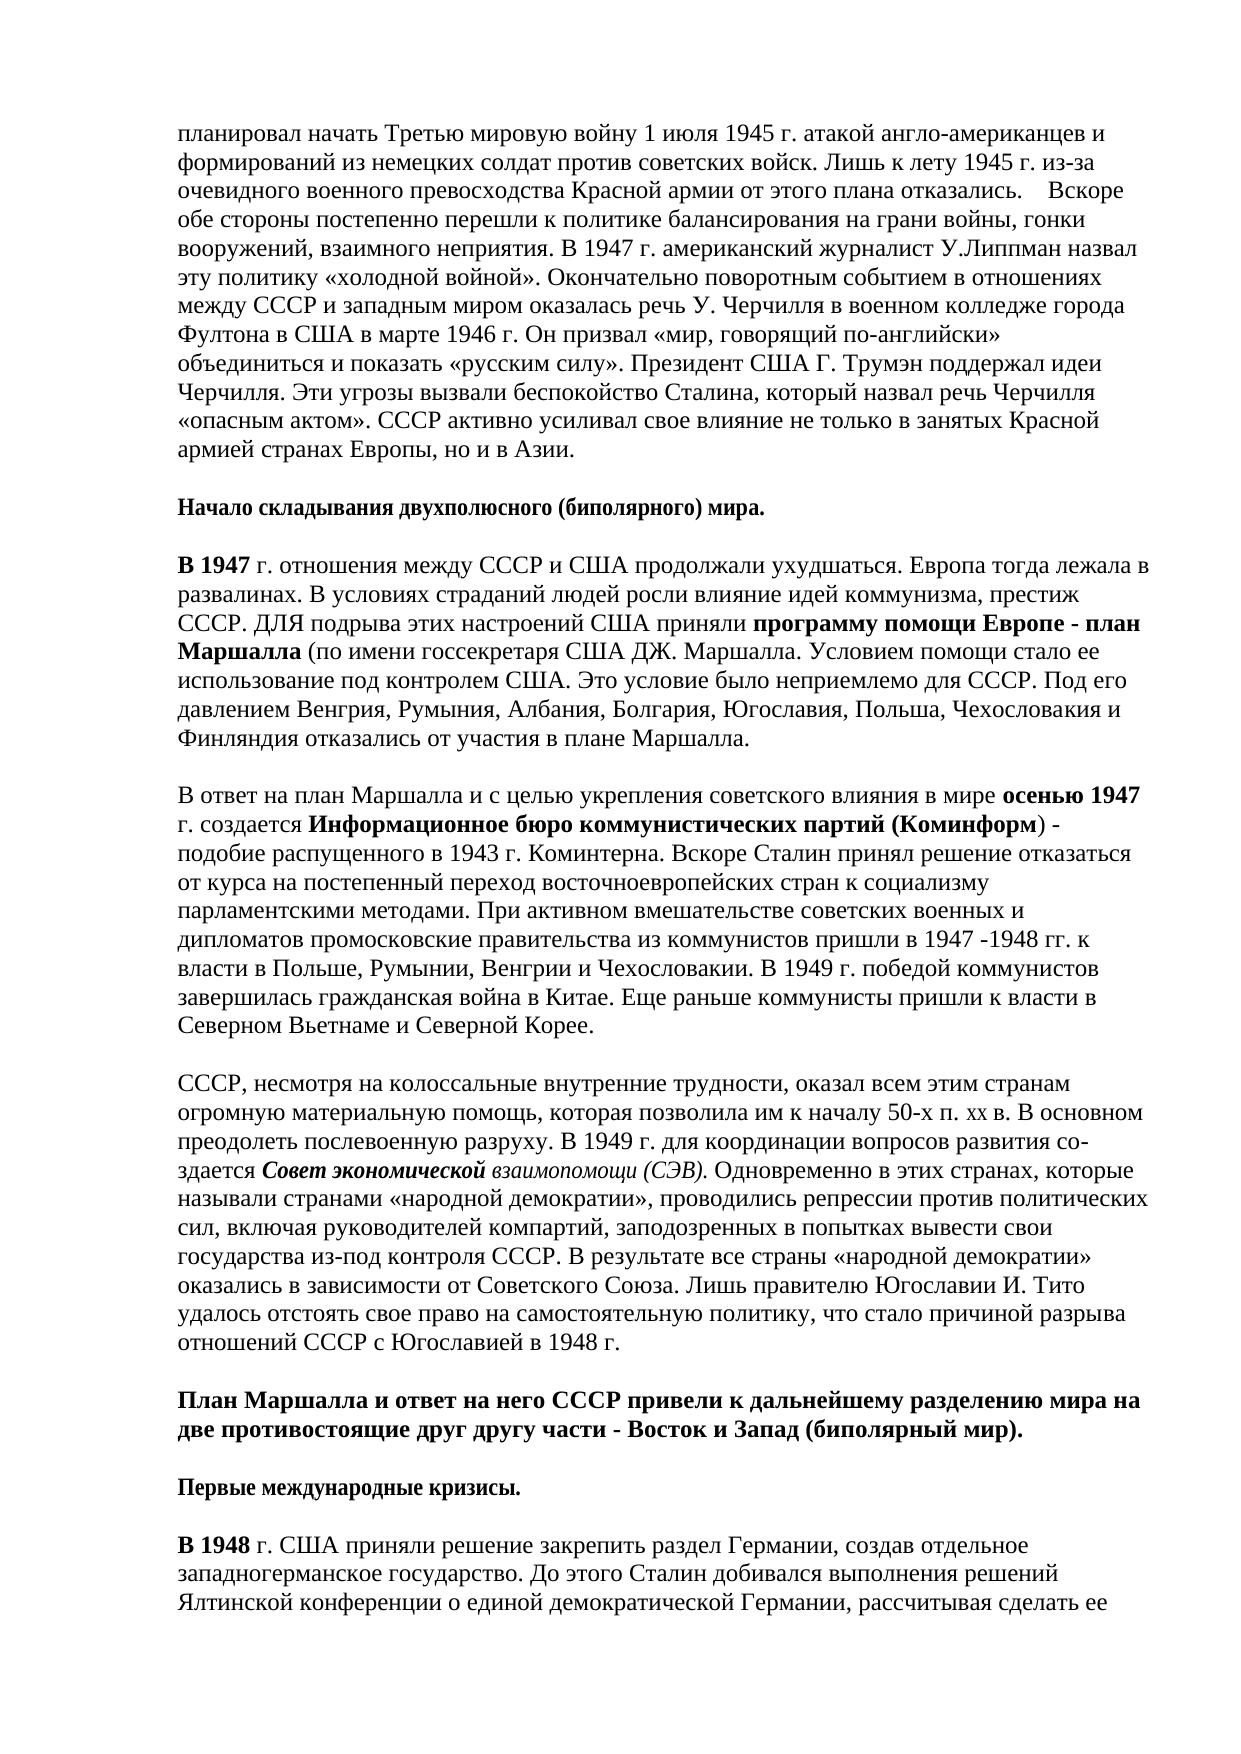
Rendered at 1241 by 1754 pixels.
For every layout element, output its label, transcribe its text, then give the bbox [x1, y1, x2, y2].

text Первые международные кризисы. [177, 1472, 1152, 1501]
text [177, 118, 1152, 463]
text План Маршалла и ответ на него СССР привели к дальнейшему разделению мира на две противостоящие друг другу части - Восток и Запад (биполярный мир). [177, 1385, 1152, 1443]
text В ответ на план Маршалла и с целью укрепления советского влияния в мире осенью . создается Информационное бюро коммунистических партий (Коминформ) - подобие распущенного в . Коминтерна. Вскоре Сталин принял решение отказаться от курса на постепенный переход восточноевропейских стран к социализму парламентскими методами. При активном вмешательстве советских военных и дипломатов промосковские правительства из коммунистов пришли в 1947 -1948 гг. к власти в Польше, Румынии, Венгрии и Чехословакии. В . победой коммунистов завершилась гражданская война в Китае. Еще раньше коммунисты пришли к власти в Северном Вьетнаме и Северной Корее. [177, 781, 1152, 1039]
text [177, 1530, 1152, 1616]
text В . отношения между СССР и США продолжали ухудшаться. Европа тогда лежала в развалинах. В условиях страданий людей росли влияние идей коммунизма, престиж СССР. ДЛЯ подрыва этих нaстроений США приняли программу помощи Европе - план Маршалла (по имени госсекретаря США ДЖ. Маршалла. Условием помощи стало ее использование под контролем США. Это условие было неприемлемо для СССР. Под его давлением Венгрия, Румыния, Албания, Болгария, Югославия, Польша, Чехословакия и Финляндия отказались от участия в плане Маршалла. [177, 550, 1152, 751]
text СССР, несмотря на колоссальные внутренние трудности, оказал всем этим странам огромную материальную помощь, которая позволила им к началу 50-х п. хх в. В основном преодолеть послевоенную разруху. В . для координации вопросов развития создается Совет экономической взаимопомощи (СЭВ). Одновременно в этих странах, которые называли странами «народной демократии», проводились репрессии против политических сил, включая руководителей компартий, заподозренных в попытках вывести свои государства из-под контроля СССР. В результате все страны «народной демократии» оказались в зависимости от Советского Союза. Лишь правителю Югославии И. Тито удалось отстоять свое право на самостоятельную политику, что стало причиной разрыва отношений СССР с Югославией в . [177, 1068, 1152, 1356]
text Начало складывания двухполюсного (биполярного) мира. [177, 492, 1152, 521]
